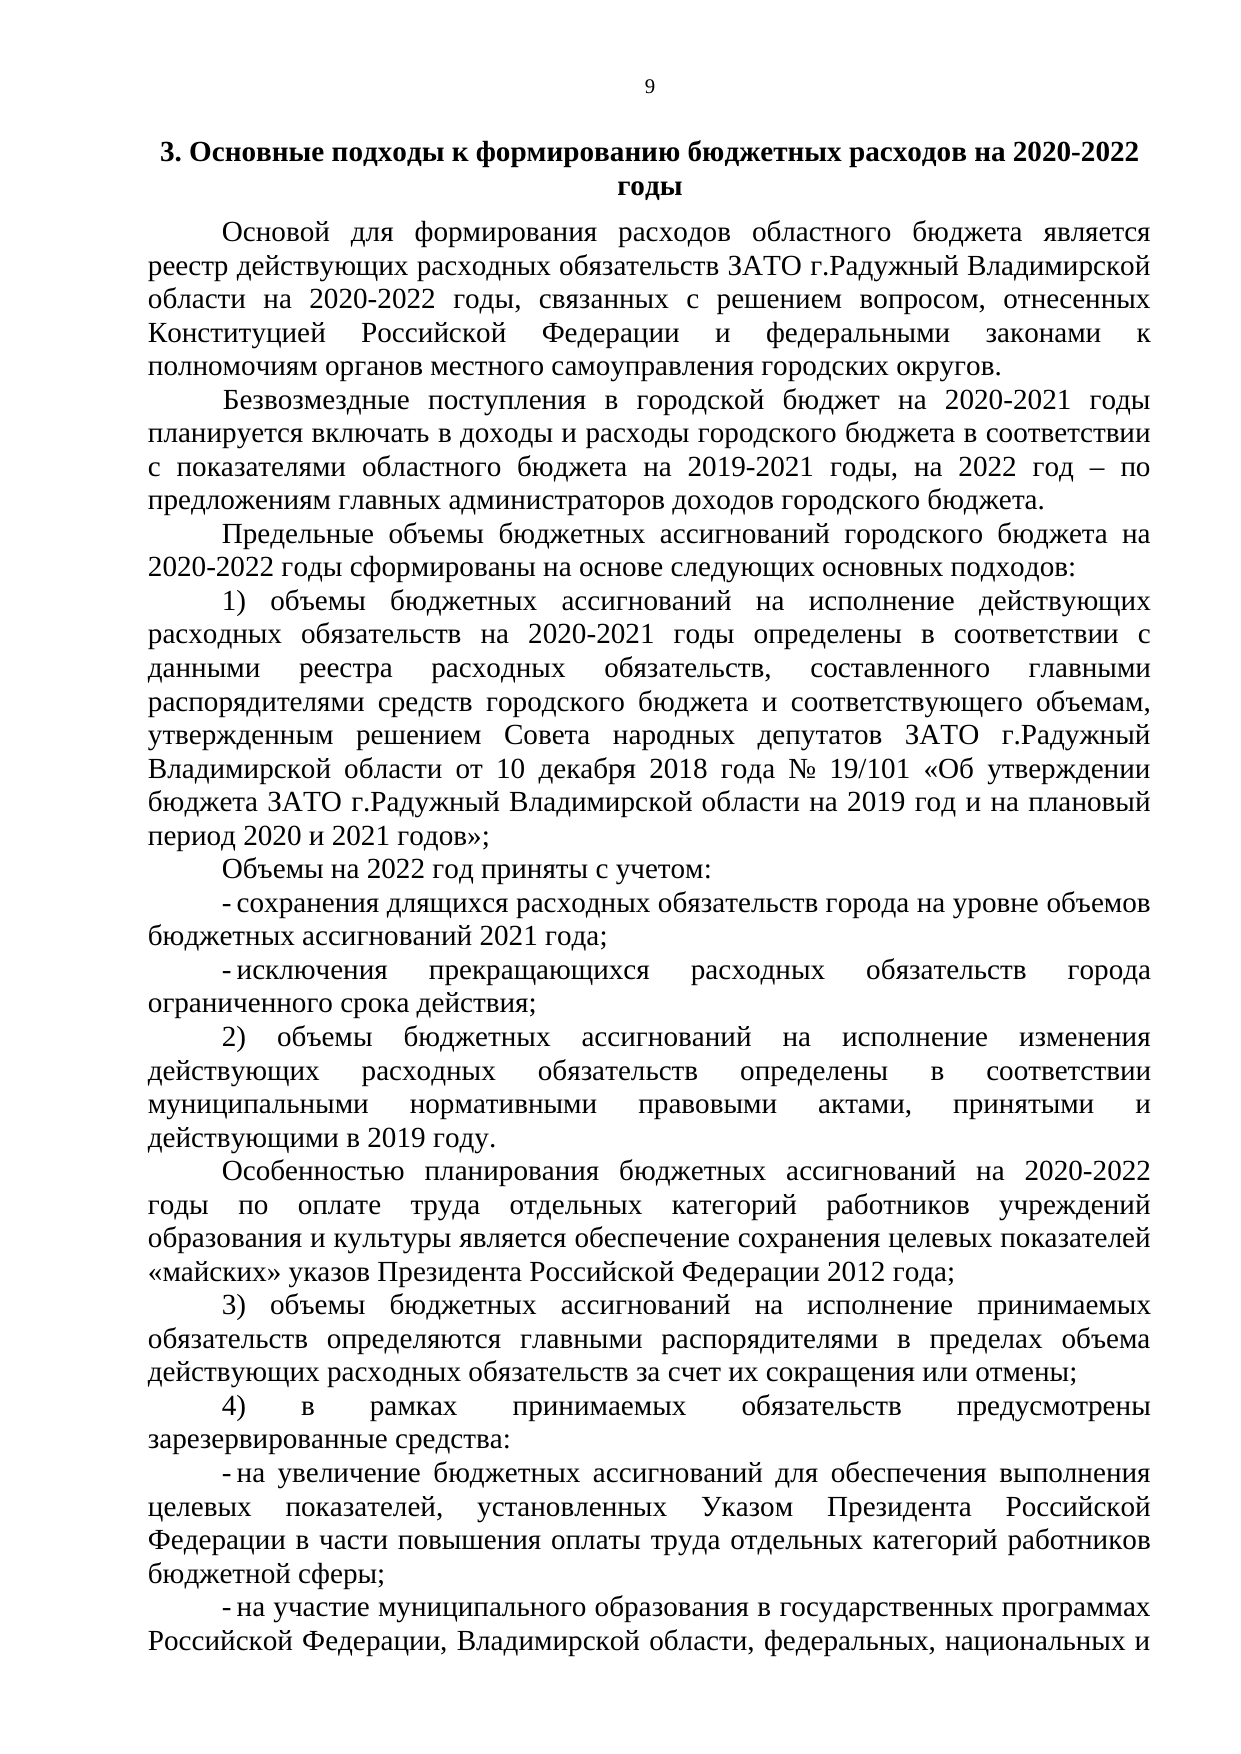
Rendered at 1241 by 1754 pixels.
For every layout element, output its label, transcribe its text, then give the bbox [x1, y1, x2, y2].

text 1) объемы бюджетных ассигнований на исполнение действующих расходных обязательств на 2020-2021 годы определены в соответствии с данными реестра расходных обязательств, составленного главными распорядителями средств городского бюджета и соответствующего объемам, утвержденным решением Совета народных депутатов ЗАТО г.Радужный Владимирской области от 10 декабря 2018 года № 19/101 «Об утверждении бюджета ЗАТО г.Радужный Владимирской области на 2019 год и на плановый период 2020 и 2021 годов»; [148, 583, 1152, 851]
text 2) объемы бюджетных ассигнований на исполнение изменения действующих расходных обязательств определены в соответствии муниципальными нормативными правовыми актами, принятыми и действующими в 2019 году. [148, 1019, 1152, 1153]
text - на увеличение бюджетных ассигнований для обеспечения выполнения целевых показателей, установленных Указом Президента Российской Федерации в части повышения оплаты труда отдельных категорий работников бюджетной сферы; [148, 1455, 1152, 1589]
text Объемы на 2022 год приняты с учетом: [148, 851, 1152, 885]
text - сохранения длящихся расходных обязательств города на уровне объемов бюджетных ассигнований 2021 года; [148, 885, 1152, 952]
text - исключения прекращающихся расходных обязательств города ограниченного срока действия; [148, 952, 1152, 1019]
text Особенностью планирования бюджетных ассигнований на 2020-2022 годы по оплате труда отдельных категорий работников учреждений образования и культуры является обеспечение сохранения целевых показателей «майских» указов Президента Российской Федерации 2012 года; [148, 1153, 1152, 1287]
title 3. Основные подходы к формированию бюджетных расходов на 2020-2022 годы [148, 134, 1152, 202]
text Предельные объемы бюджетных ассигнований городского бюджета на 2020-2022 годы сформированы на основе следующих основных подходов: [148, 516, 1152, 583]
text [148, 1589, 1152, 1656]
text 3) объемы бюджетных ассигнований на исполнение принимаемых обязательств определяются главными распорядителями в пределах объема действующих расходных обязательств за счет их сокращения или отмены; [148, 1287, 1152, 1388]
text Безвозмездные поступления в городской бюджет на 2020-2021 годы планируется включать в доходы и расходы городского бюджета в соответствии с показателями областного бюджета на 2019-2021 годы, на 2022 год – по предложениям главных администраторов доходов городского бюджета. [148, 382, 1152, 516]
text 4) в рамках принимаемых обязательств предусмотрены зарезервированные средства: [148, 1388, 1152, 1455]
text Основой для формирования расходов областного бюджета является реестр действующих расходных обязательств ЗАТО г.Радужный Владимирской области на 2020-2022 годы, связанных с решением вопросом, отнесенных Конституцией Российской Федерации и федеральными законами к полномочиям органов местного самоуправления городских округов. [148, 214, 1152, 382]
